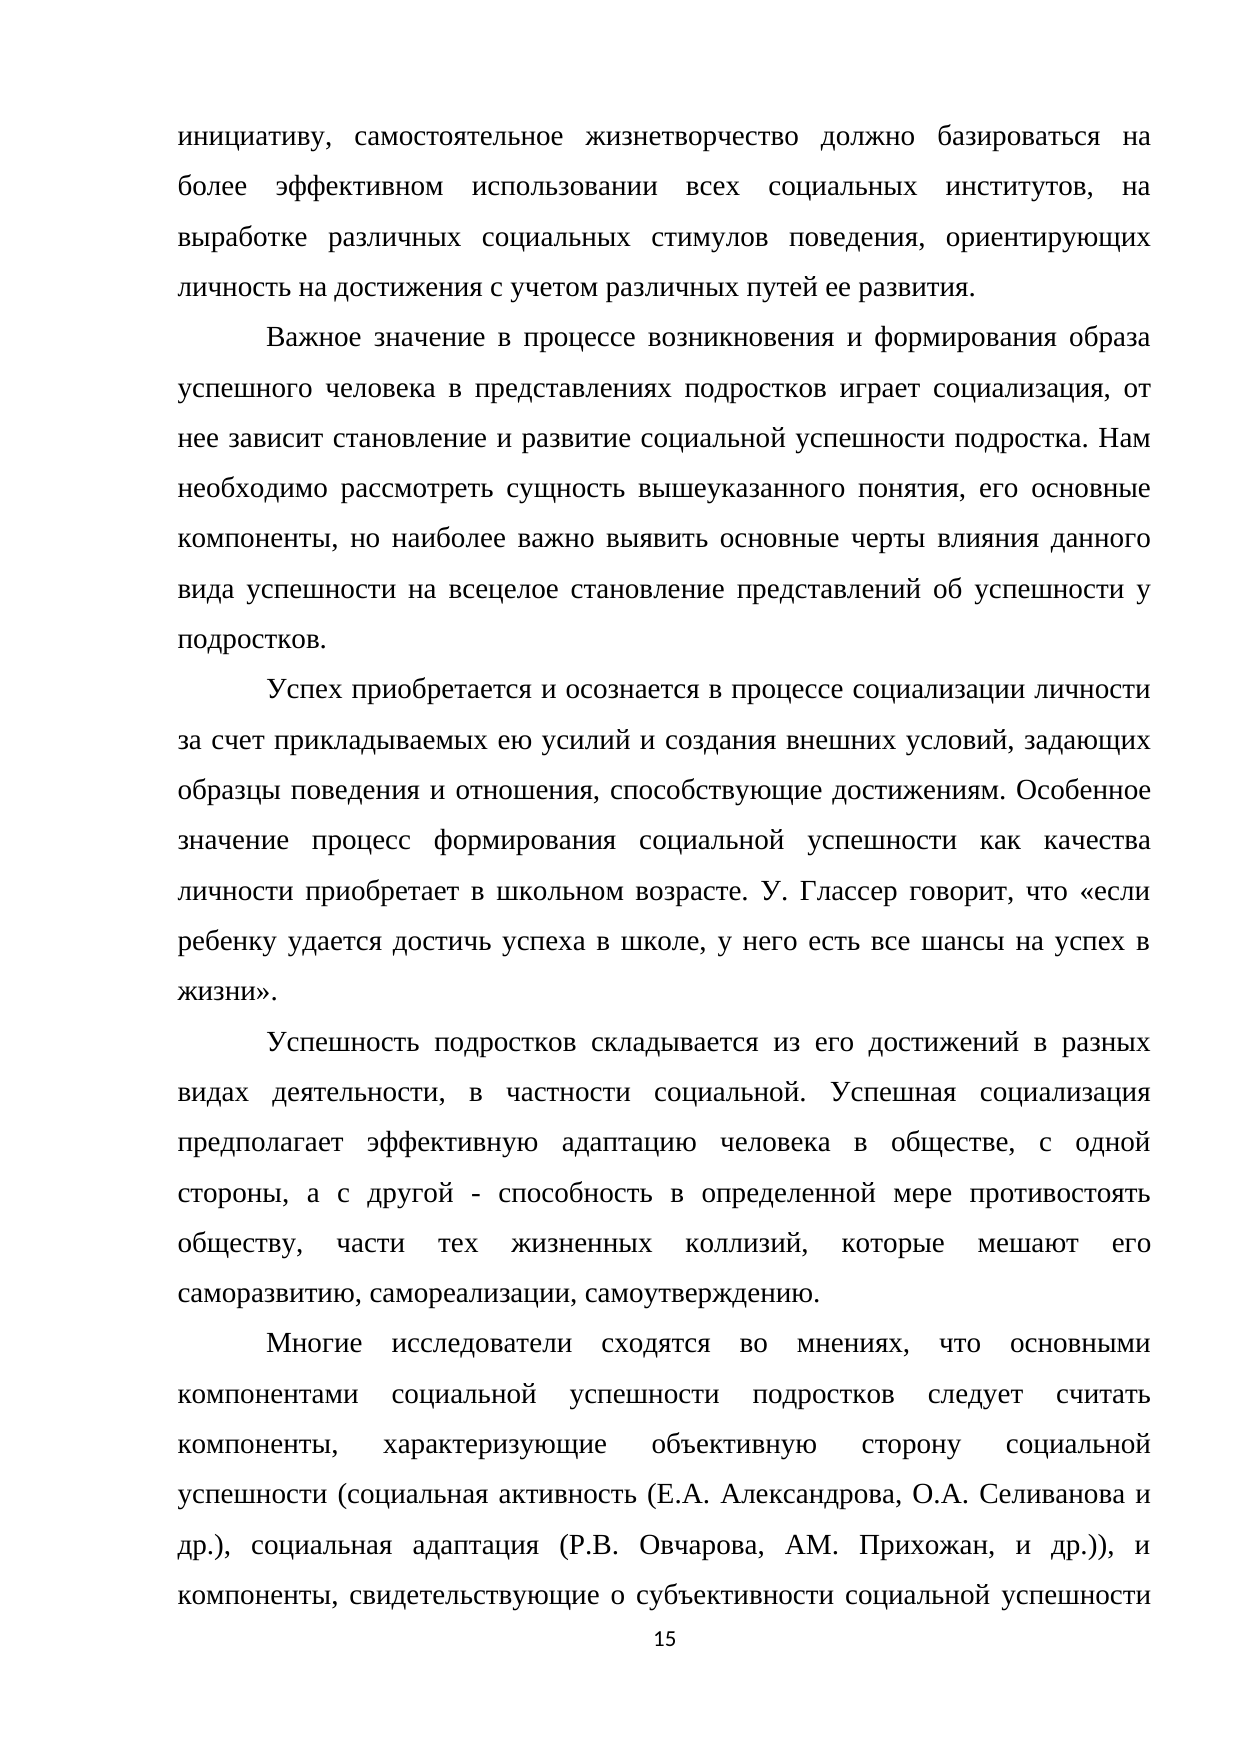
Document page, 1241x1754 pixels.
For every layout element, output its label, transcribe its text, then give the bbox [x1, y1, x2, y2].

text Успех приобретается и осознается в процессе социализации личности за счет прикладываемых ею усилий и создания внешних условий, задающих образцы поведения и отношения, способствующие достижениям. Особенное значение процесс формирования социальной успешности как качества личности приобретает в школьном возрасте. У. Глассер говорит, что «если ребенку удается достичь успеха в школе, у него есть все шансы на успех в жизни». [177, 672, 1152, 1007]
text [177, 1326, 1152, 1611]
text Важное значение в процессе возникновения и формирования образа успешного человека в представлениях подростков играет социализация, от нее зависит становление и развитие социальной успешности подростка. Нам необходимо рассмотреть сущность вышеуказанного понятия, его основные компоненты, но наиболее важно выявить основные черты влияния данного вида успешности на всецелое становление представлений об успешности у подростков. [177, 319, 1152, 655]
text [177, 118, 1152, 303]
text Успешность подростков складывается из его достижений в разных видах деятельности, в частности социальной. Успешная социализация предполагает эффективную адаптацию человека в обществе, с одной стороны, а с другой - способность в определенной мере противостоять обществу, части тех жизненных коллизий, которые мешают его саморазвитию, самореализации, самоутверждению. [177, 1024, 1152, 1309]
